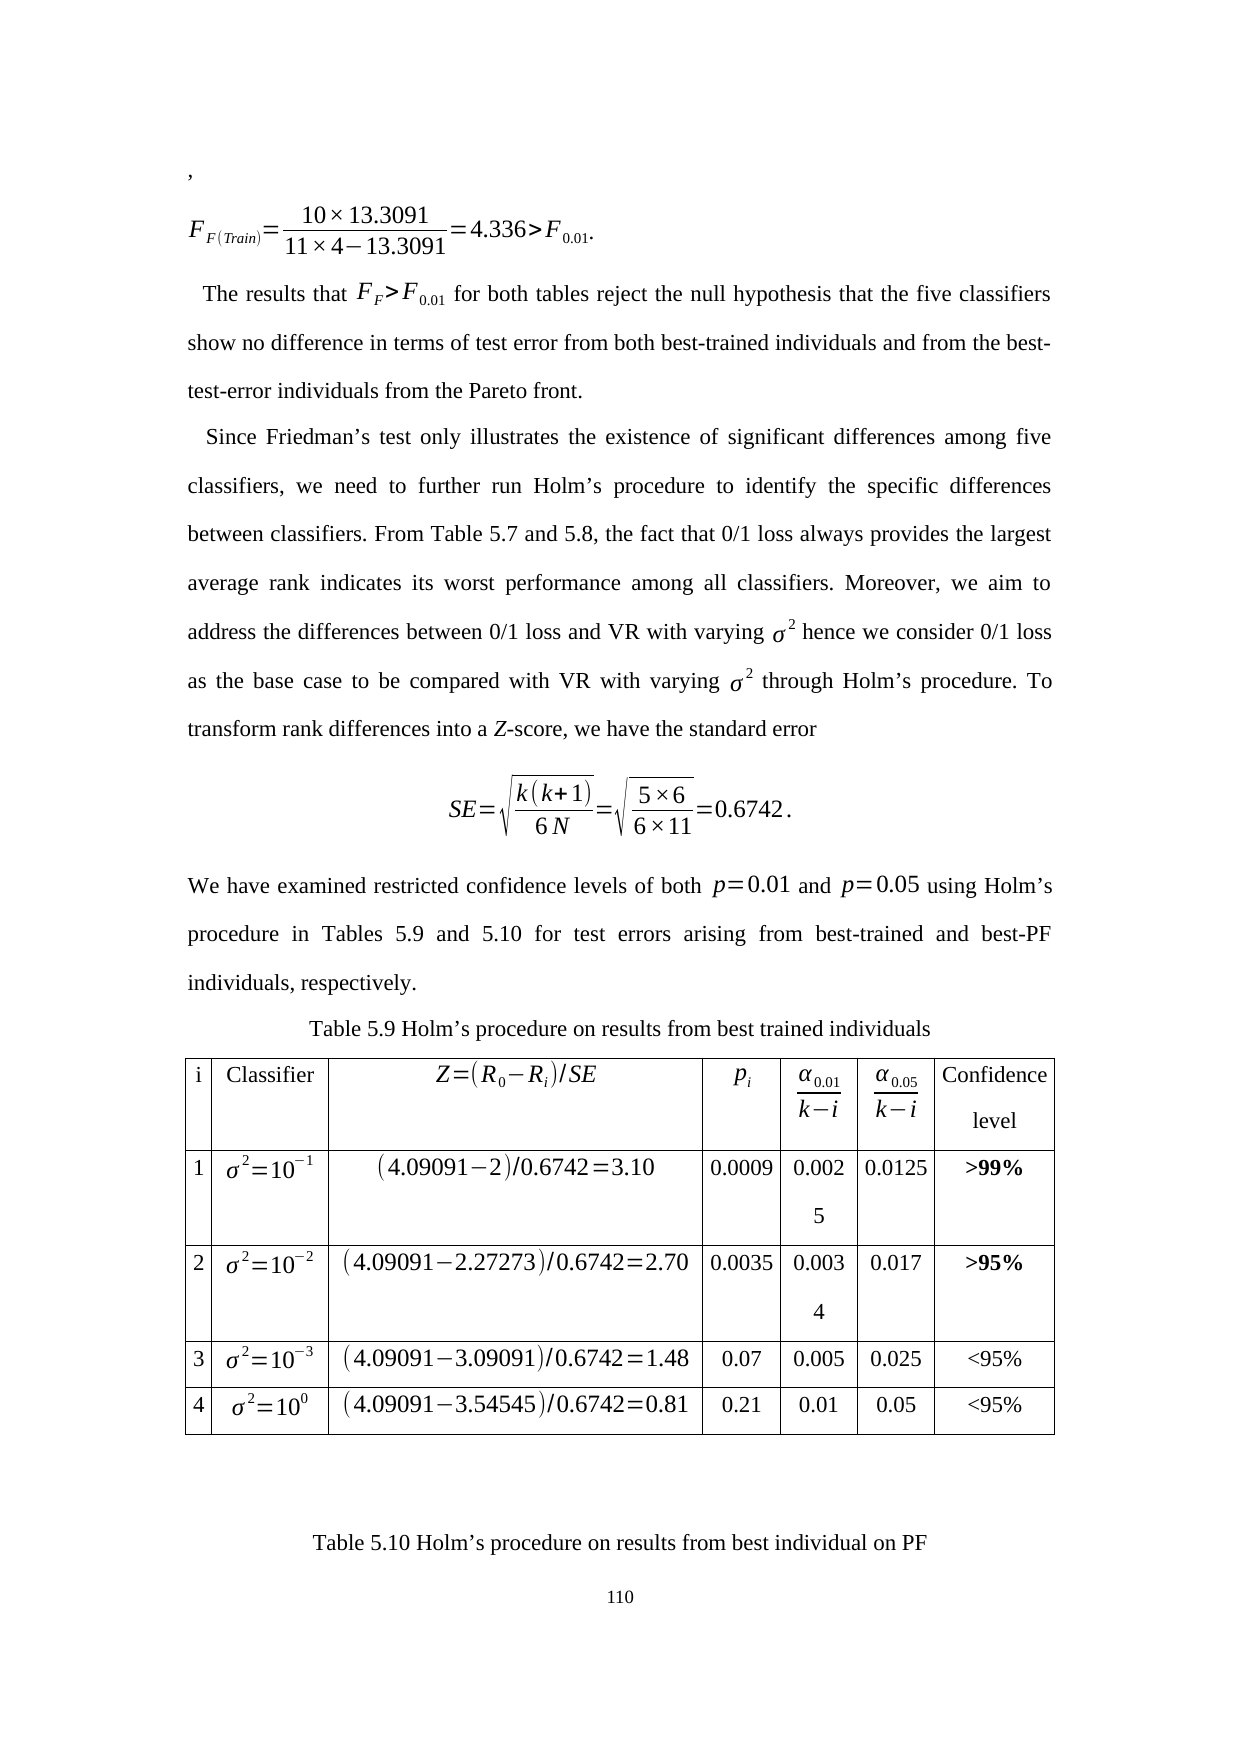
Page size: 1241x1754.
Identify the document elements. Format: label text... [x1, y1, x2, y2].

table_cell [329, 1151, 702, 1245]
text We have examined restricted confidence levels of both and using Holm’s procedure in Tables 5.9 and 5.10 for test errors arising from best-trained and best-PF individuals, respectively. [187, 869, 1053, 999]
table_cell 0.025 [858, 1342, 934, 1387]
table_cell [212, 1151, 328, 1245]
table_cell 0.05 [858, 1388, 934, 1434]
table_header [329, 1059, 702, 1150]
table_cell 1 [186, 1151, 211, 1245]
table_cell <95% [935, 1342, 1054, 1387]
table_header [858, 1059, 934, 1150]
table_cell <95% [935, 1388, 1054, 1434]
table_cell 2 [186, 1246, 211, 1341]
table_cell [329, 1388, 702, 1434]
table_cell 0.005 [781, 1342, 857, 1387]
table_cell 0.0035 [703, 1246, 780, 1341]
table_header Classifier [212, 1059, 328, 1150]
table_header Confidence level [935, 1059, 1054, 1150]
table_header [781, 1059, 857, 1150]
table_header i [186, 1059, 211, 1150]
table_cell 0.0025 [781, 1151, 857, 1245]
table_cell [212, 1246, 328, 1341]
text Table 5.10 Holm’s procedure on results from best individual on PF [187, 1526, 1053, 1559]
table_cell 4 [186, 1388, 211, 1434]
table_cell 0.21 [703, 1388, 780, 1434]
table_header [703, 1059, 780, 1150]
table_cell 3 [186, 1342, 211, 1387]
table_cell >99% [935, 1151, 1054, 1245]
table_cell 0.07 [703, 1342, 780, 1387]
text . [187, 199, 1053, 264]
text , [187, 153, 1053, 186]
table_cell 0.0125 [858, 1151, 934, 1245]
table_cell 0.0034 [781, 1246, 857, 1341]
table_cell >95% [935, 1246, 1054, 1341]
table_cell [212, 1388, 328, 1434]
table_cell 0.017 [858, 1246, 934, 1341]
table_cell [212, 1342, 328, 1387]
table_cell [329, 1342, 702, 1387]
table_cell [329, 1246, 702, 1341]
text The results that for both tables reject the null hypothesis that the five classifiers show no difference in terms of test error from both best-trained individuals and from the best-test-error individuals from the Pareto front. [187, 277, 1053, 407]
table_cell 0.0009 [703, 1151, 780, 1245]
text Table 5.9 Holm’s procedure on results from best trained individuals [187, 1012, 1053, 1044]
text Since Friedman’s test only illustrates the existence of significant differences among five classifiers, we need to further run Holm’s procedure to identify the specific differences between classifiers. From Table 5.7 and 5.8, the fact that 0/1 loss always provides the largest average rank indicates its worst performance among all classifiers. Moreover, we aim to address the differences between 0/1 loss and VR with varying hence we consider 0/1 loss as the base case to be compared with VR with varying through Holm’s procedure. To transform rank differences into a Z-score, we have the standard error [187, 420, 1053, 745]
table_cell 0.01 [781, 1388, 857, 1434]
